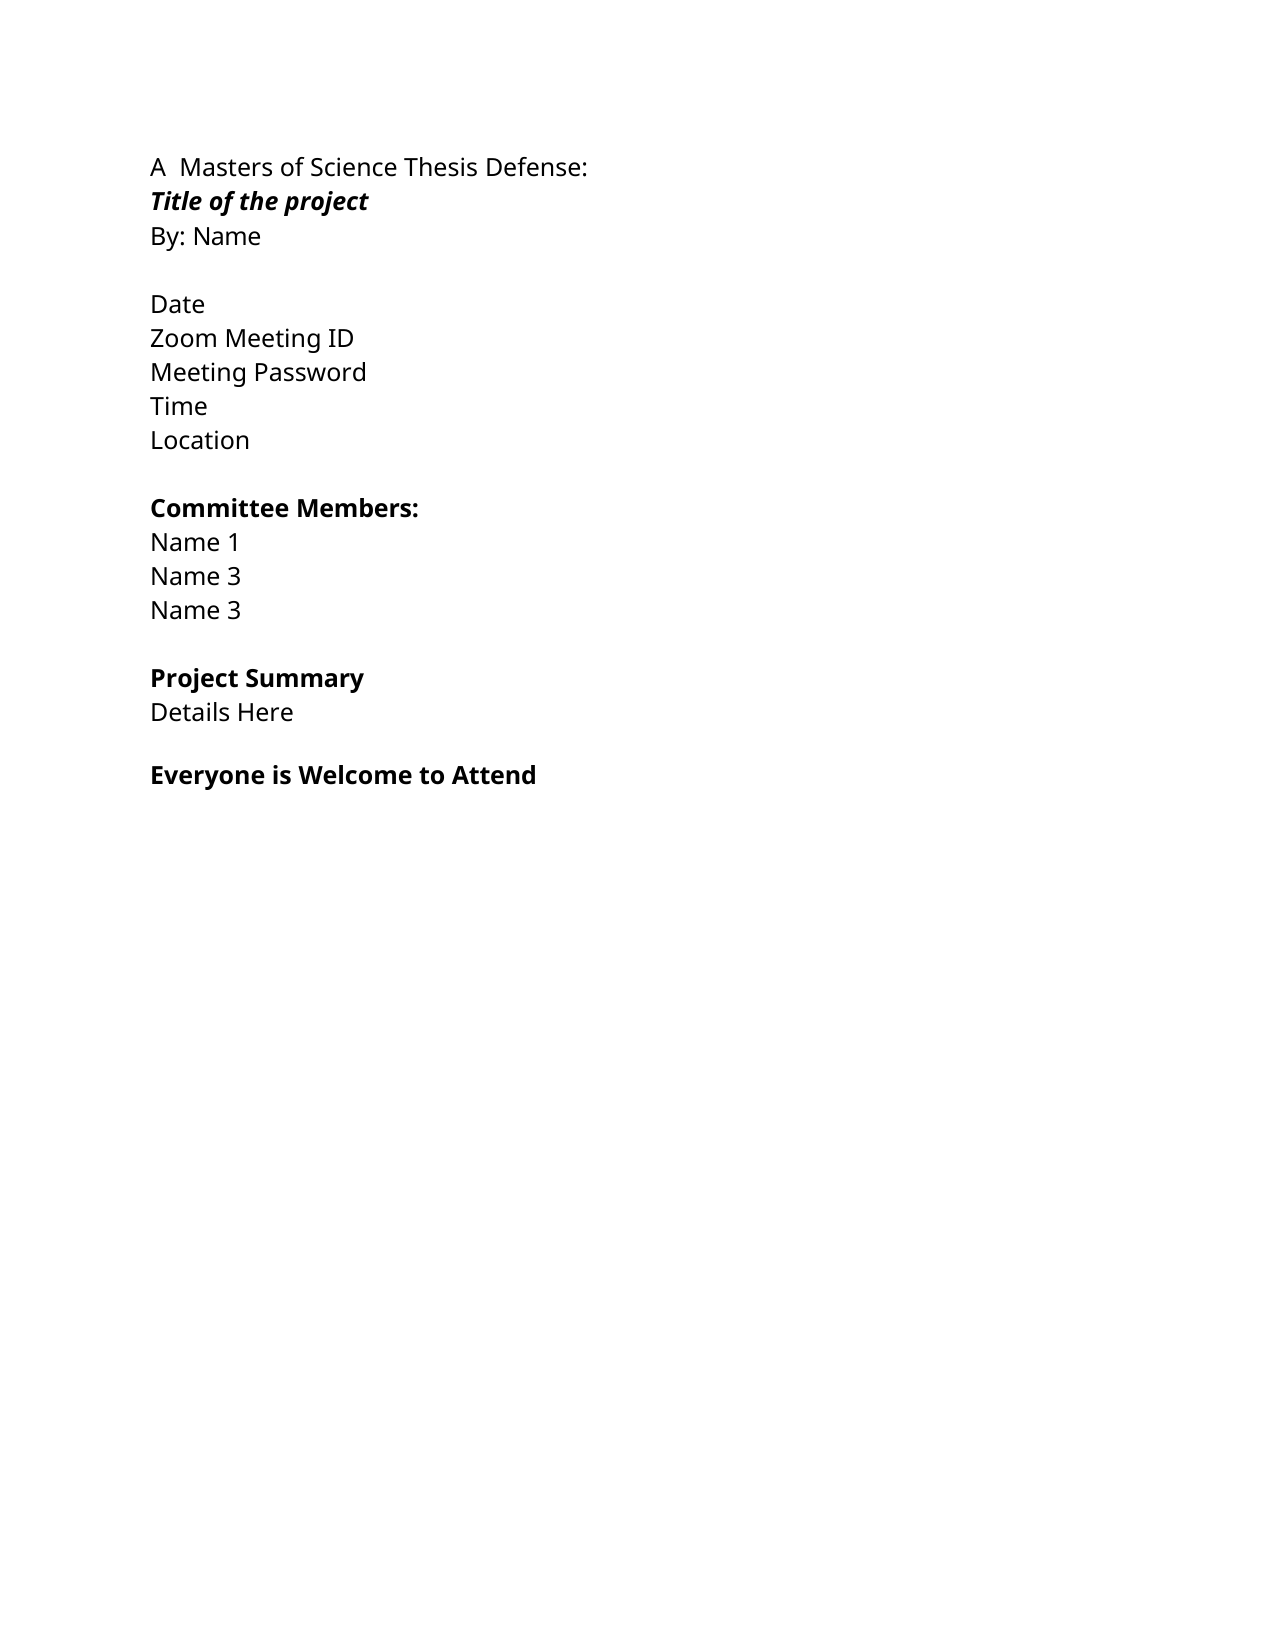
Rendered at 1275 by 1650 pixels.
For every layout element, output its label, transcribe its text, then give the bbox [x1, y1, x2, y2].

text Location [150, 422, 1125, 457]
text By: Name [150, 218, 1125, 252]
text Zoom Meeting ID [150, 320, 1125, 354]
text Time [150, 388, 1125, 422]
text A Masters of Science Thesis Defense: [150, 150, 1125, 184]
text Title of the project [150, 184, 1125, 218]
text Name 3 [150, 559, 1125, 593]
text Details Here [150, 695, 1125, 729]
text Project Summary [150, 661, 1125, 695]
text Meeting Password [150, 354, 1125, 388]
text Date [150, 286, 1125, 320]
text Name 1 [150, 525, 1125, 559]
text Everyone is Welcome to Attend [150, 758, 1125, 792]
text Committee Members: [150, 491, 1125, 525]
text Name 3 [150, 593, 1125, 627]
